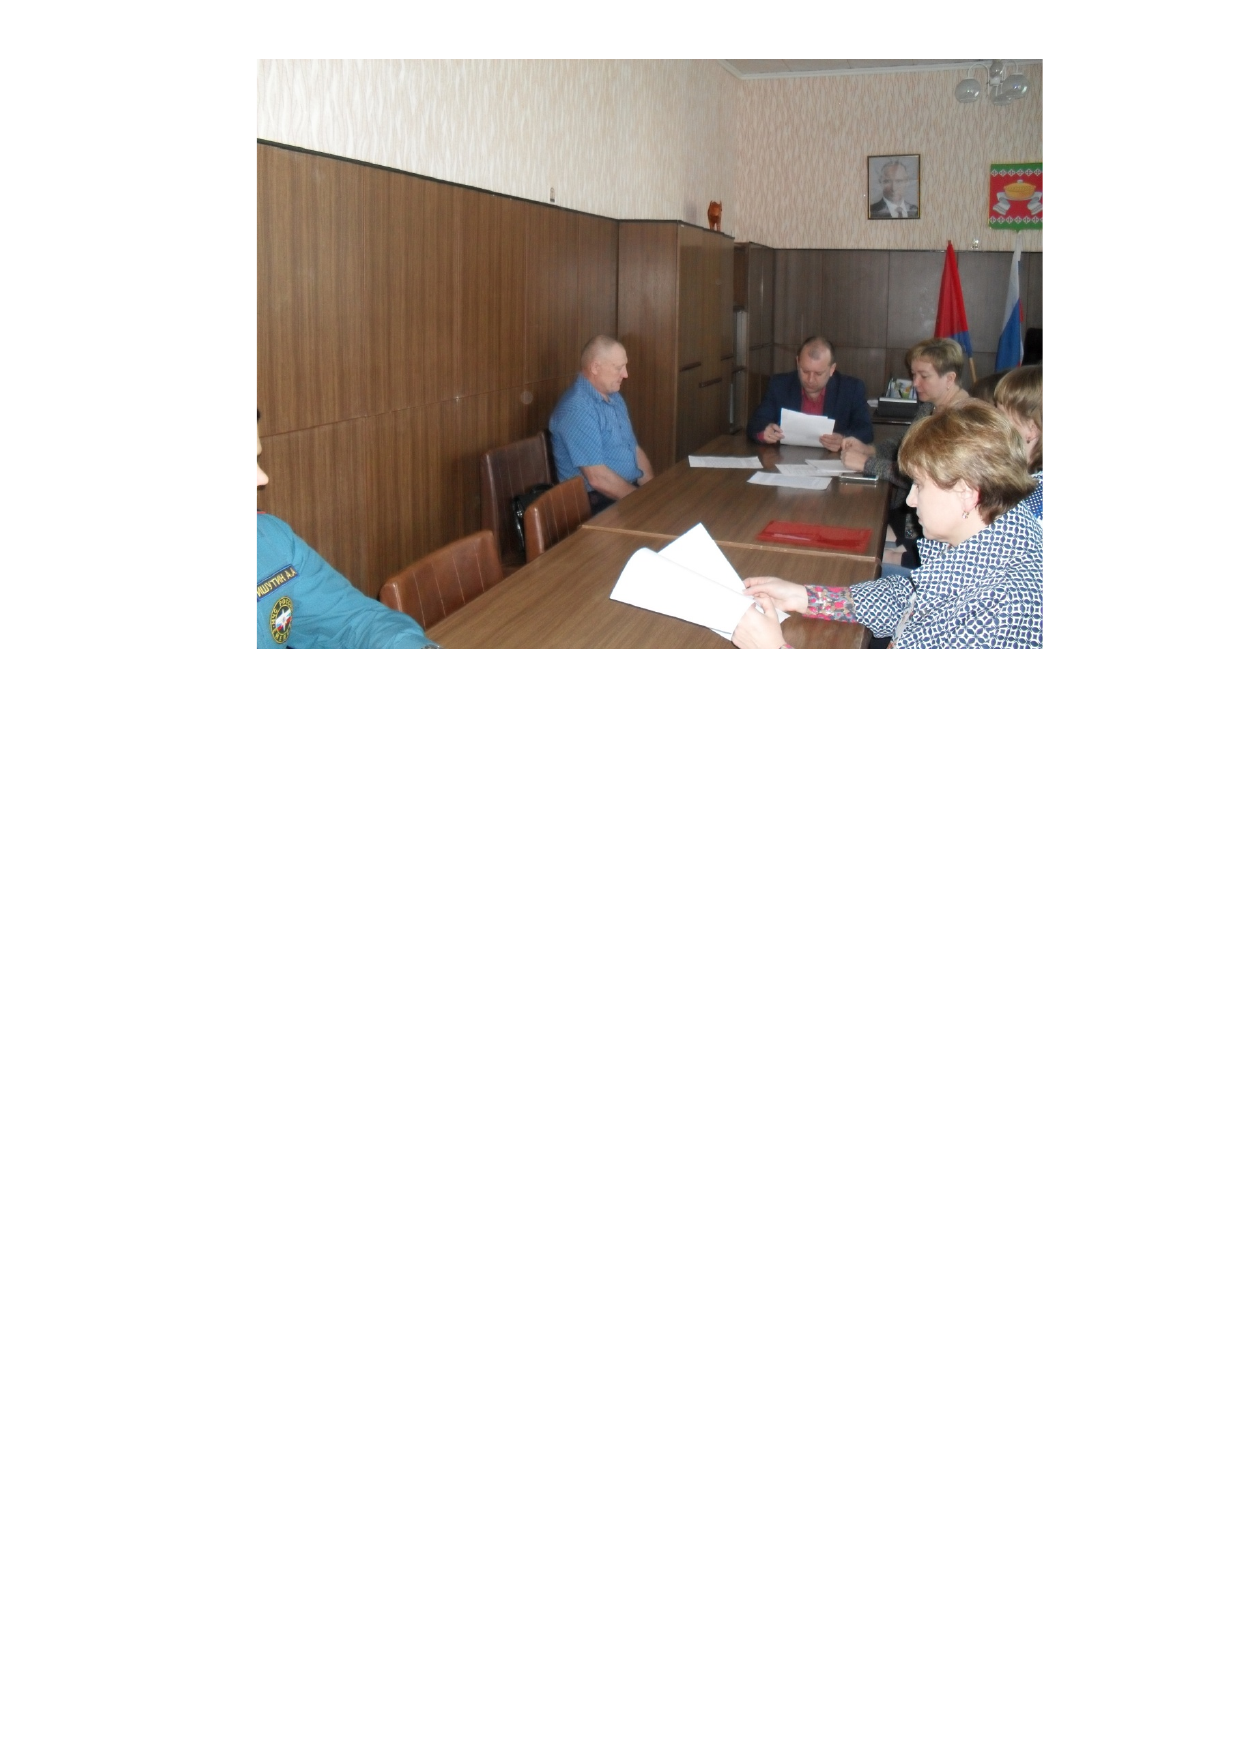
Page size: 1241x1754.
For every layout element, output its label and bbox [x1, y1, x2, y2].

picture [256, 59, 1043, 649]
